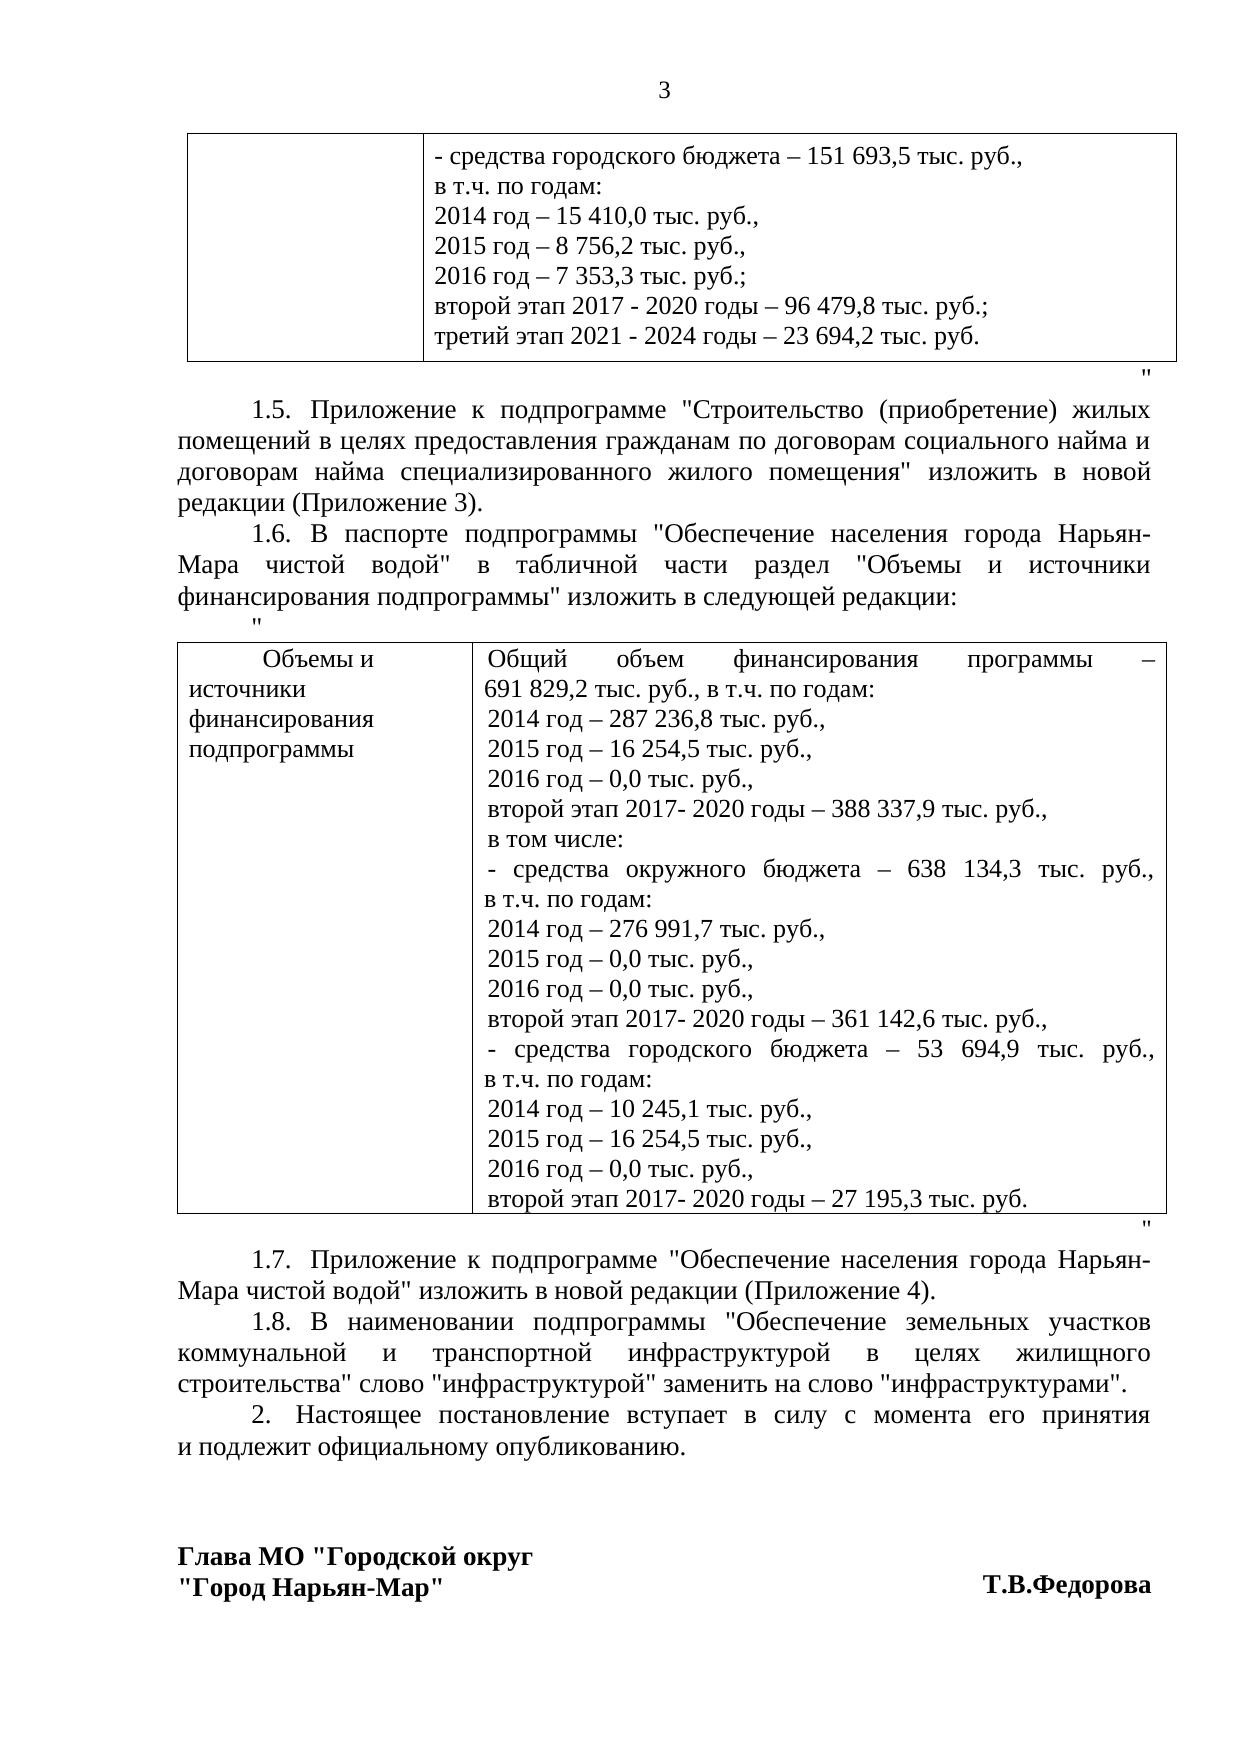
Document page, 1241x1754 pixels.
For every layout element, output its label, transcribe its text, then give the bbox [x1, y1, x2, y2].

table_header Глава МО "Городской округ "Город Нарьян-Мар" [166, 1540, 663, 1602]
text " [370, 362, 1152, 393]
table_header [424, 134, 1176, 361]
table_header Т.В.Федорова [663, 1540, 1163, 1602]
table_header Объемы и источники финансирования подпрограммы [178, 643, 472, 1213]
list Приложение к подпрограмме "Строительство (приобретение) жилых помещений в целях предоставления гражданам по договорам социального найма и договорам найма специализированного жилого помещения" изложить в новой редакции (Приложение 3). [177, 393, 1152, 517]
list Настоящее постановление вступает в силу с момента его принятия и подлежит официальному опубликованию. [177, 1398, 1152, 1461]
text 1.7. Приложение к подпрограмме "Обеспечение населения города Нарьян-Мара чистой водой" изложить в новой редакции (Приложение 4). [177, 1243, 1152, 1305]
table_header Общий объем финансирования программы – 691 829,2 тыс. руб., в т.ч. по годам: 2014 год – 287 236,8 тыс. руб., 2015 год – 16 254,5 тыс. руб., 2016 год – 0,0 тыс. руб., второй этап 2017- 2020 годы – 388 337,9 тыс. руб., в том числе: - средства окружного бюджета – 638 134,3 тыс. руб., в т.ч. по годам: 2014 год – 276 991,7 тыс. руб., 2015 год – 0,0 тыс. руб., 2016 год – 0,0 тыс. руб., второй этап 2017- 2020 годы – 361 142,6 тыс. руб., - средства городского бюджета – 53 694,9 тыс. руб., в т.ч. по годам: 2014 год – 10 245,1 тыс. руб., 2015 год – 16 254,5 тыс. руб., 2016 год – 0,0 тыс. руб., второй этап 2017- 2020 годы – 27 195,3 тыс. руб. [473, 643, 1166, 1213]
text " [177, 1214, 1152, 1243]
text 1.8. В наименовании подпрограммы "Обеспечение земельных участков коммунальной и транспортной инфраструктурой в целях жилищного строительства" слово "инфраструктурой" заменить на слово "инфраструктурами". [177, 1305, 1152, 1398]
list В паспорте подпрограммы "Обеспечение населения города Нарьян-Мара чистой водой" в табличной части раздел "Объемы и источники финансирования подпрограммы" изложить в следующей редакции: [177, 517, 1152, 611]
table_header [188, 134, 423, 361]
text " [177, 611, 1152, 642]
